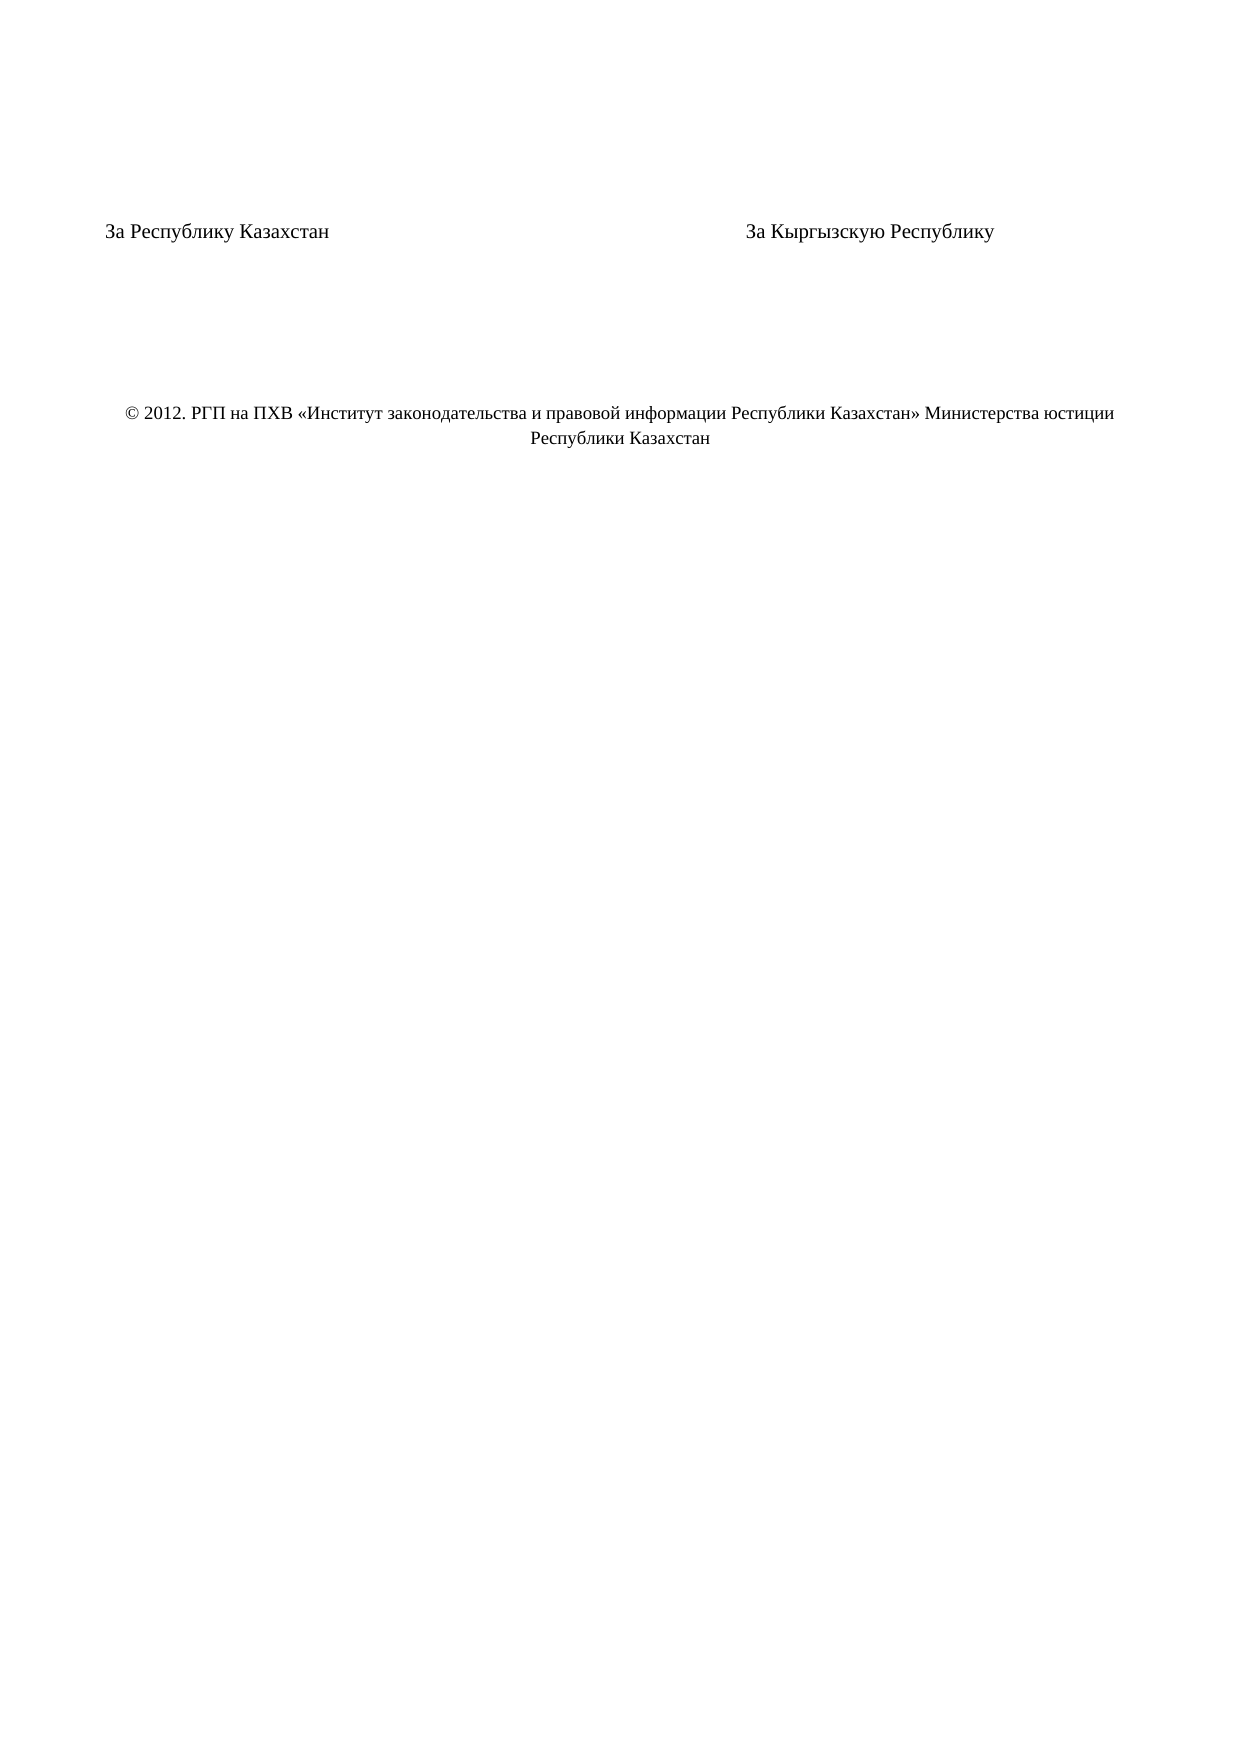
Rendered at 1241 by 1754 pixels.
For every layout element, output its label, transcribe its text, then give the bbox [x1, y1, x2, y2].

table_header За Республику Казахстан [101, 218, 742, 251]
table_header За Кыргызскую Республику [742, 218, 1240, 251]
text © 2012. РГП на ПХВ «Институт законодательства и правовой информации Республики Казахстан» Министерства юстиции Республики Казахстан [112, 402, 1128, 448]
